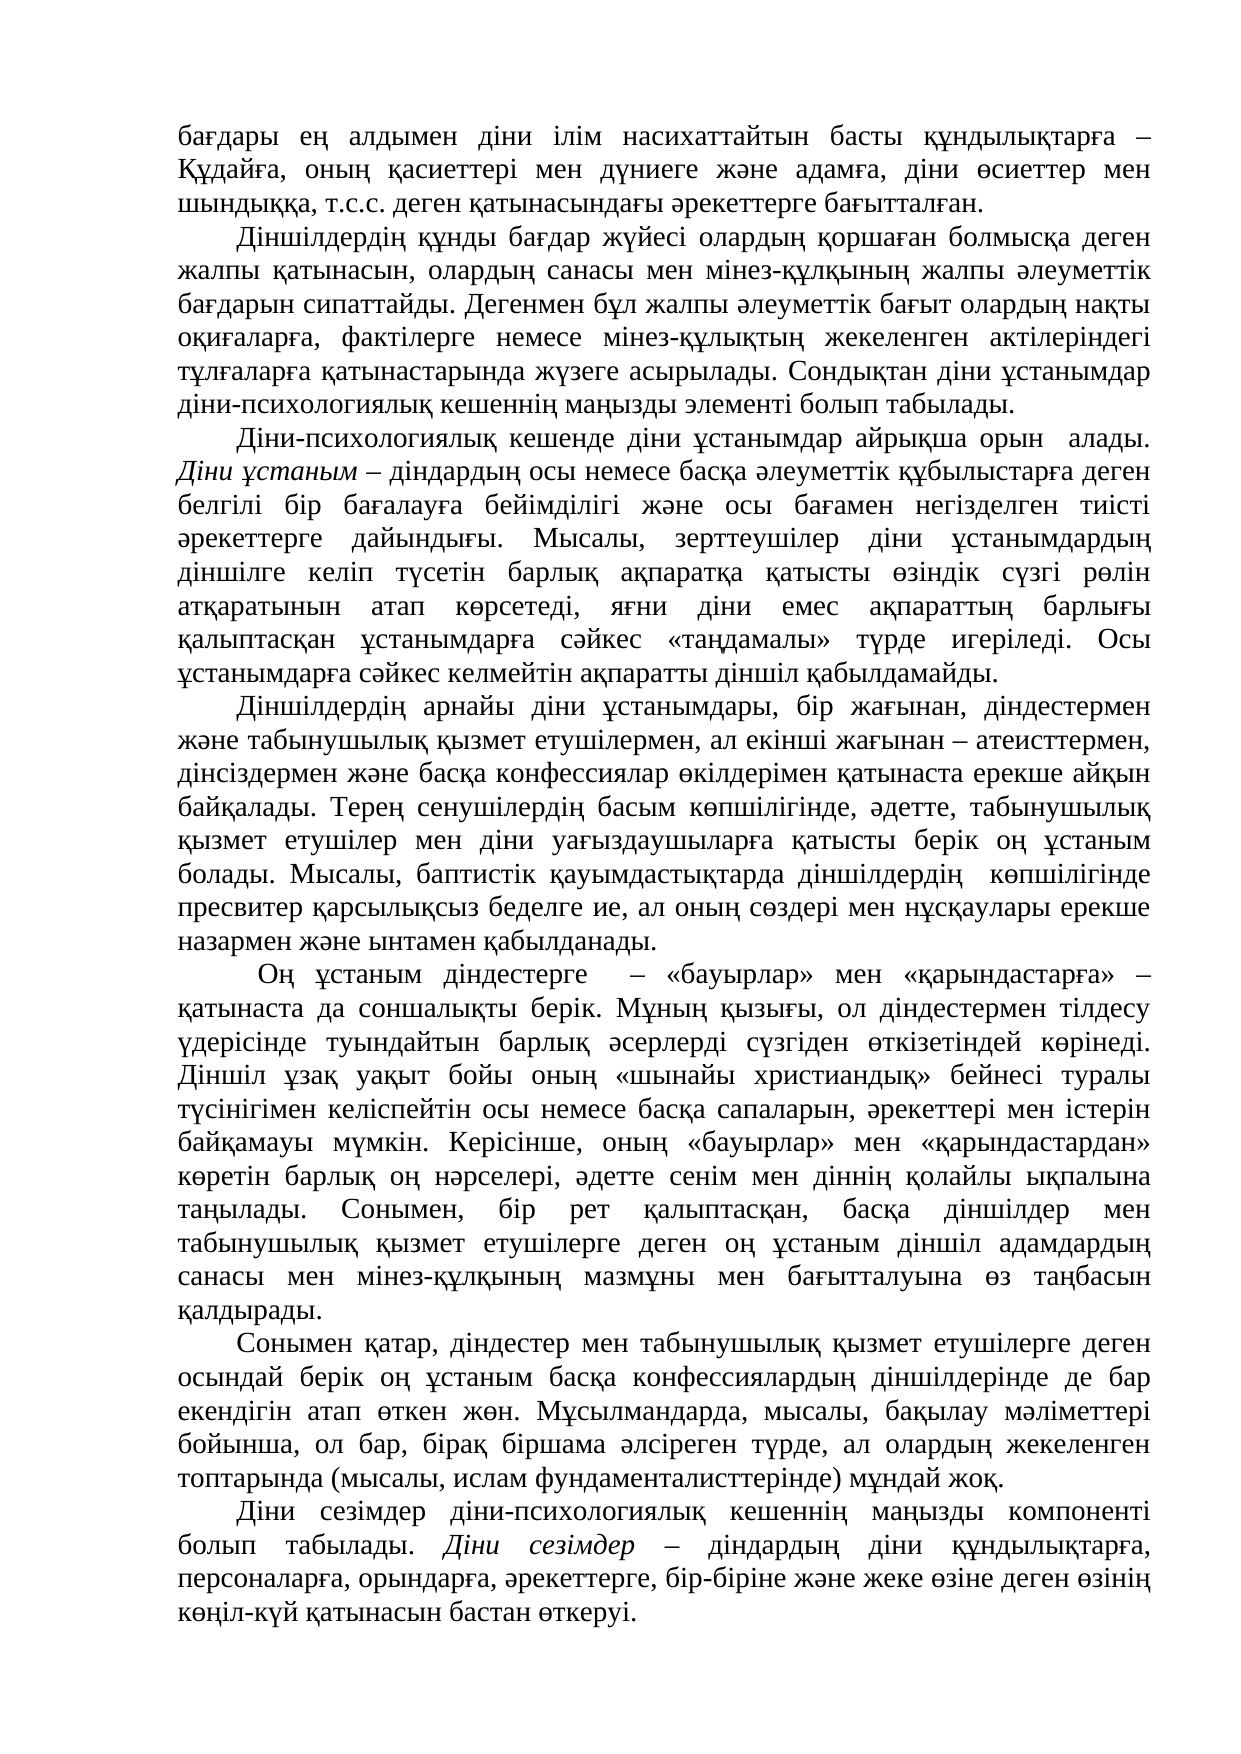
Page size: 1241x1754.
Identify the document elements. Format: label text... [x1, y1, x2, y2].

list Оң ұстаным діндестерге – «бауырлар» мен «қарындастарға» – қатынаста да соншалықты берік. Мұның қызығы, ол діндестермен тілдесу үдерісінде туындайтын барлық әсерлерді сүзгіден өткізетіндей көрінеді. Діншіл ұзақ уақыт бойы оның «шынайы христиандық» бейнесі туралы түсінігімен келіспейтін осы немесе басқа сапаларын, әрекеттері мен істерін байқамауы мүмкін. Керісінше, оның «бауырлар» мен «қарындастардан» көретін барлық оң нәрселері, әдетте сенім мен діннің қолайлы ықпалына таңылады. Сонымен, бір рет қалыптасқан, басқа діншілдер мен табынушылық қызмет етушілерге деген оң ұстаным діншіл адамдардың санасы мен мінез-құлқының мазмұны мен бағытталуына өз таңбасын қалдырады. [177, 957, 1152, 1326]
list Діни-психологиялық кешенде діни ұстанымдар айрықша орын алады. Діни ұстаным – діндардың осы немесе басқа әлеуметтік құбылыстарға деген белгілі бір бағалауға бейімділігі және осы бағамен негізделген тиісті әрекеттерге дайындығы. Мысалы, зерттеушілер діни ұстанымдардың діншілге келіп түсетін барлық ақпаратқа қатысты өзіндік сүзгі рөлін атқаратынын атап көрсетеді, яғни діни емес ақпараттың барлығы қалыптасқан ұстанымдарға сәйкес «таңдамалы» түрде игеріледі. Осы ұстанымдарға сәйкес келмейтін ақпаратты діншіл қабылдамайды. [177, 420, 1152, 688]
list Діншілдердің құнды бағдар жүйесі олардың қоршаған болмысқа деген жалпы қатынасын, олардың санасы мен мінез-құлқының жалпы әлеуметтік бағдарын сипаттайды. Дегенмен бұл жалпы әлеуметтік бағыт олардың нақты оқиғаларға, фактілерге немесе мінез-құлықтың жекеленген актілеріндегі тұлғаларға қатынастарында жүзеге асырылады. Сондықтан діни ұстанымдар діни-психологиялық кешеннің маңызды элементі болып табылады. [177, 219, 1152, 420]
list Діншілдердің арнайы діни ұстанымдары, бір жағынан, діндестермен және табынушылық қызмет етушілермен, ал екінші жағынан – атеисттермен, дінсіздермен және басқа конфессиялар өкілдерімен қатынаста ерекше айқын байқалады. Терең сенушілердің басым көпшілігінде, әдетте, табынушылық қызмет етушілер мен діни уағыздаушыларға қатысты берік оң ұстаным болады. Мысалы, баптистік қауымдастықтарда діншілдердің көпшілігінде пресвитер қарсылықсыз беделге ие, ал оның сөздері мен нұсқаулары ерекше назармен және ынтамен қабылданады. [177, 688, 1152, 957]
list Сонымен қатар, діндестер мен табынушылық қызмет етушілерге деген осындай берік оң ұстаным басқа конфессиялардың діншілдерінде де бар екендігін атап өткен жөн. Мұсылмандарда, мысалы, бақылау мәліметтері бойынша, ол бар, бірақ біршама әлсіреген түрде, ал олардың жекеленген топтарында (мысалы, ислам фундаменталисттерінде) мұндай жоқ. [177, 1326, 1152, 1493]
list Діни сезімдер діни-психологиялық кешеннің маңызды компоненті болып табылады. Діни сезімдер – діндардың діни құндылықтарға, персоналарға, орындарға, әрекеттерге, бір-біріне және жеке өзіне деген өзінің көңіл-күй қатынасын бастан өткеруі. [177, 1493, 1152, 1627]
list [177, 118, 1152, 219]
